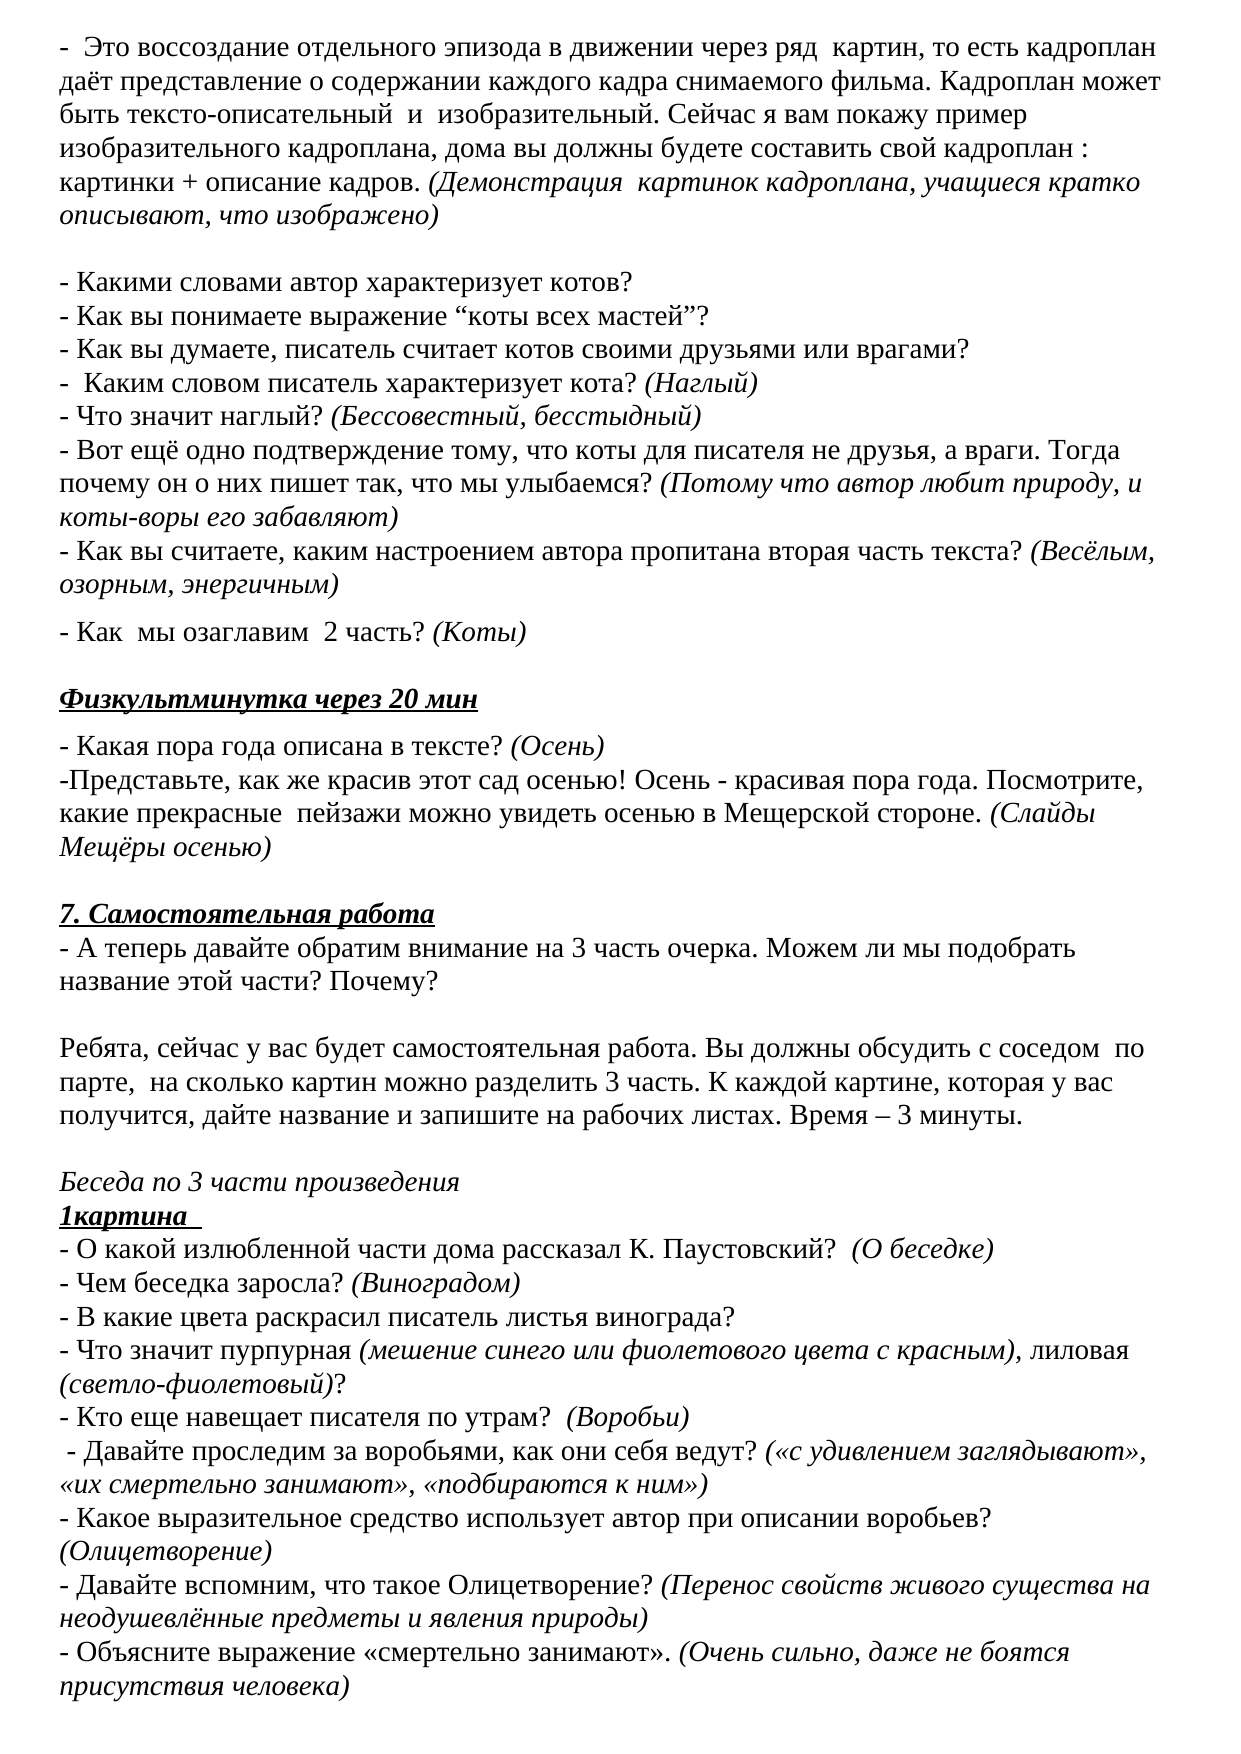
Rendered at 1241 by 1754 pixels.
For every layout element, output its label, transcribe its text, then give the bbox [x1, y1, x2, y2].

text -Представьте, как же красив этот сад осенью! Осень - красивая пора года. Посмотрите, какие прекрасные пейзажи можно увидеть осенью в Мещерской стороне. (Слайды Мещёры осенью) [59, 762, 1181, 863]
text - Что значит пурпурная (мешение синего или фиолетового цвета с красным), лиловая (светло-фиолетовый)? [59, 1332, 1181, 1399]
text Физкультминутка через 20 мин [59, 681, 1181, 714]
text - Как мы озаглавим 2 часть? (Коты) [59, 614, 1181, 647]
text - Объясните выражение «смертельно занимают». (Очень сильно, даже не боятся присутствия человека) [59, 1634, 1181, 1701]
text - Что значит наглый? (Бессовестный, бесстыдный) [59, 398, 1181, 432]
text - Вот ещё одно подтверждение тому, что коты для писателя не друзья, а враги. Тогда почему он о них пишет так, что мы улыбаемся? (Потому что автор любит природу, и коты-воры его забавляют) [59, 432, 1181, 533]
text - Чем беседка заросла? (Виноградом) [59, 1265, 1181, 1299]
text 7. Самостоятельная работа [59, 896, 1181, 930]
text Беседа по 3 части произведения [59, 1164, 1181, 1198]
text - Как вы думаете, писатель считает котов своими друзьями или врагами? [59, 331, 1181, 365]
text - В какие цвета раскрасил писатель листья винограда? [59, 1299, 1181, 1332]
text - Какими словами автор характеризует котов? [59, 264, 1181, 298]
text - Давайте проследим за воробьями, как они себя ведут? («с удивлением заглядывают», «их смертельно занимают», «подбираются к ним») [59, 1433, 1181, 1500]
text - Это воссоздание отдельного эпизода в движении через ряд картин, то есть кадроплан даёт представление о содержании каждого кадра снимаемого фильма. Кадроплан может быть тексто-описательный и изобразительный. Сейчас я вам покажу пример изобразительного кадроплана, дома вы должны будете составить свой кадроплан : картинки + описание кадров. (Демонстрация картинок кадроплана, учащиеся кратко описывают, что изображено) [59, 29, 1181, 231]
text - Какое выразительное средство использует автор при описании воробьев? (Олицетворение) [59, 1500, 1181, 1567]
text - А теперь давайте обратим внимание на 3 часть очерка. Можем ли мы подобрать название этой части? Почему? [59, 930, 1181, 997]
text Ребята, сейчас у вас будет самостоятельная работа. Вы должны обсудить с соседом по парте, на сколько картин можно разделить 3 часть. К каждой картине, которая у вас получится, дайте название и запишите на рабочих листах. Время – 3 минуты. [59, 1030, 1181, 1131]
text - Каким словом писатель характеризует кота? (Наглый) [59, 365, 1181, 398]
text 1картина [59, 1198, 1181, 1232]
text - Как вы понимаете выражение “коты всех мастей”? [59, 298, 1181, 331]
text - Давайте вспомним, что такое Олицетворение? (Перенос свойств живого существа на неодушевлённые предметы и явления природы) [59, 1567, 1181, 1634]
text - Как вы считаете, каким настроением автора пропитана вторая часть текста? (Весёлым, озорным, энергичным) [59, 533, 1181, 600]
text - Какая пора года описана в тексте? (Осень) [59, 728, 1181, 762]
text - Кто еще навещает писателя по утрам? (Воробьи) [59, 1399, 1181, 1433]
text - О какой излюбленной части дома рассказал К. Паустовский? (О беседке) [59, 1232, 1181, 1265]
